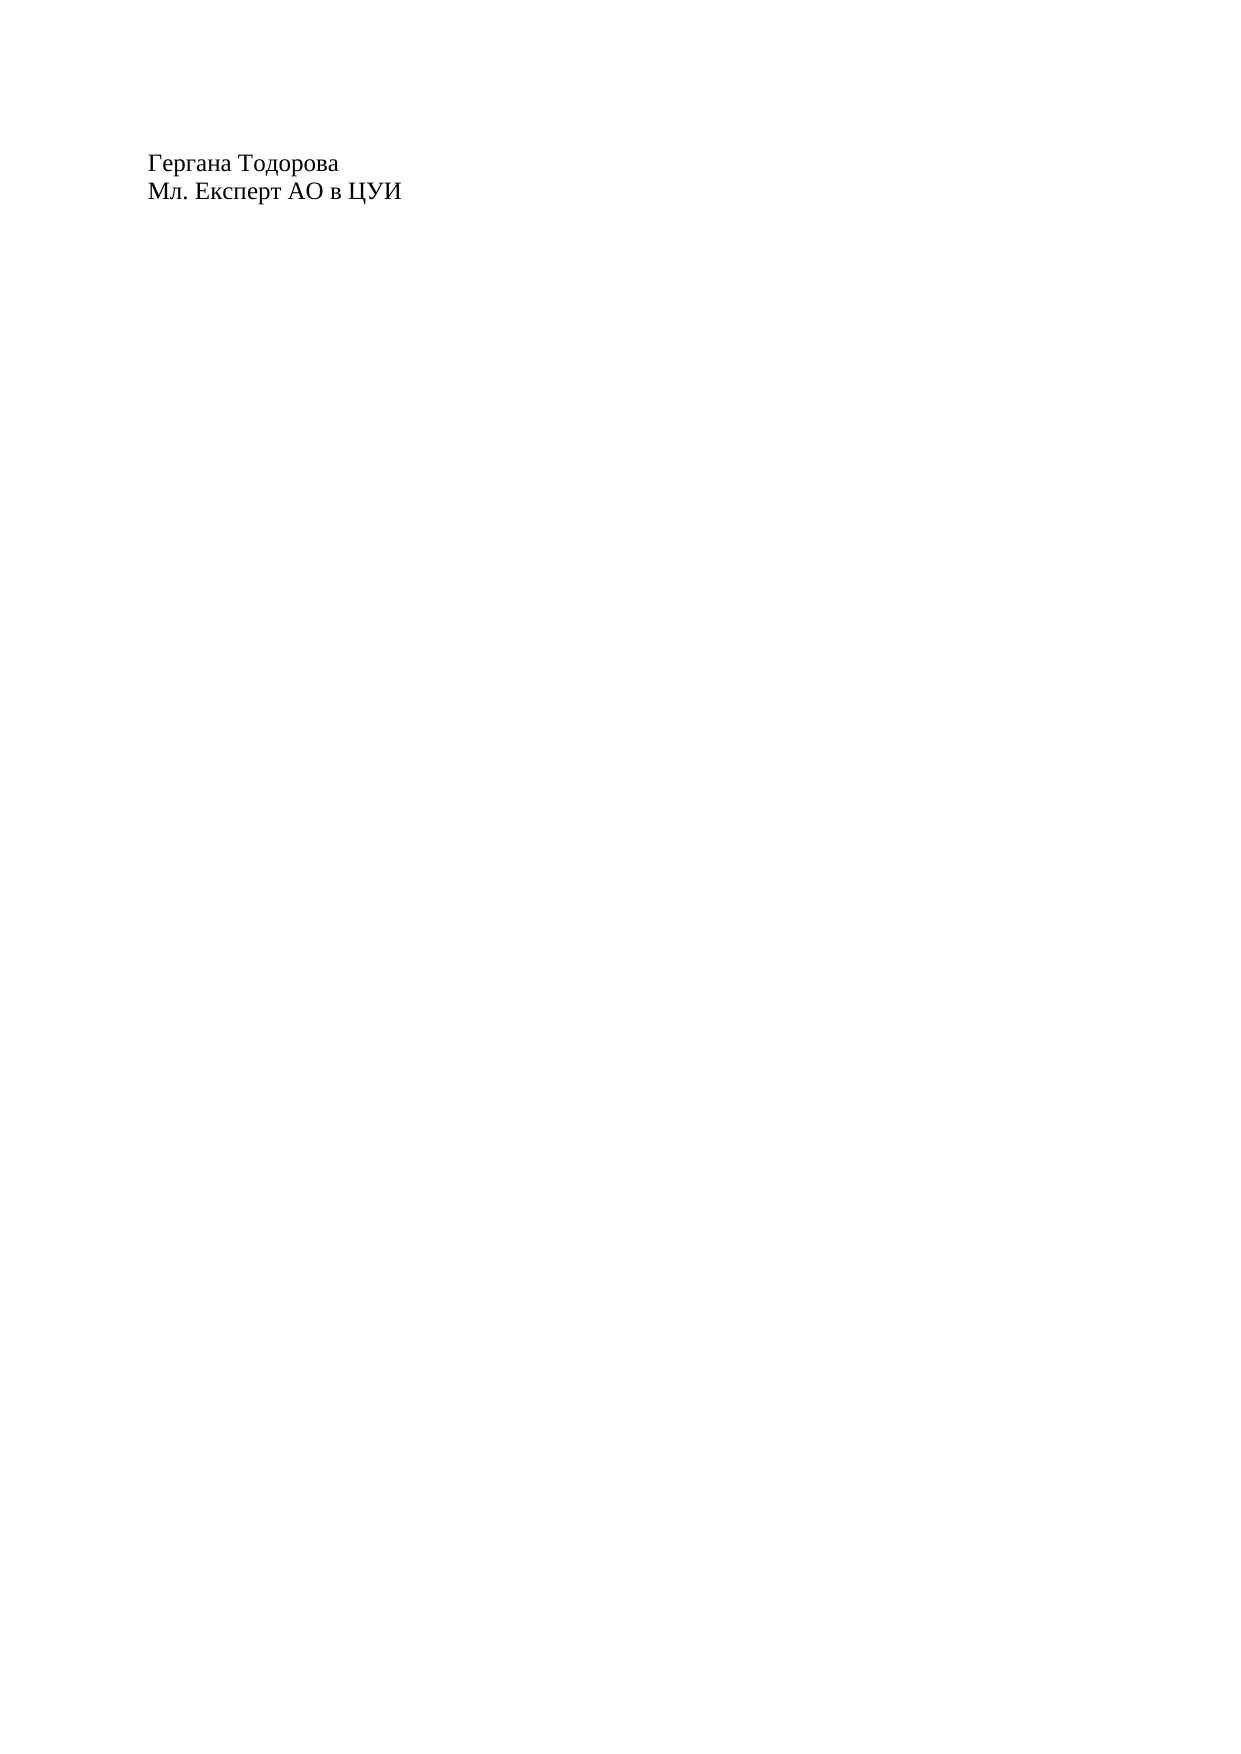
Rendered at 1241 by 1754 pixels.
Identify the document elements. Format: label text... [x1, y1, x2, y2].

text Гергана Тодорова [148, 148, 1093, 176]
text Мл. Експерт АО в ЦУИ [148, 176, 1093, 205]
